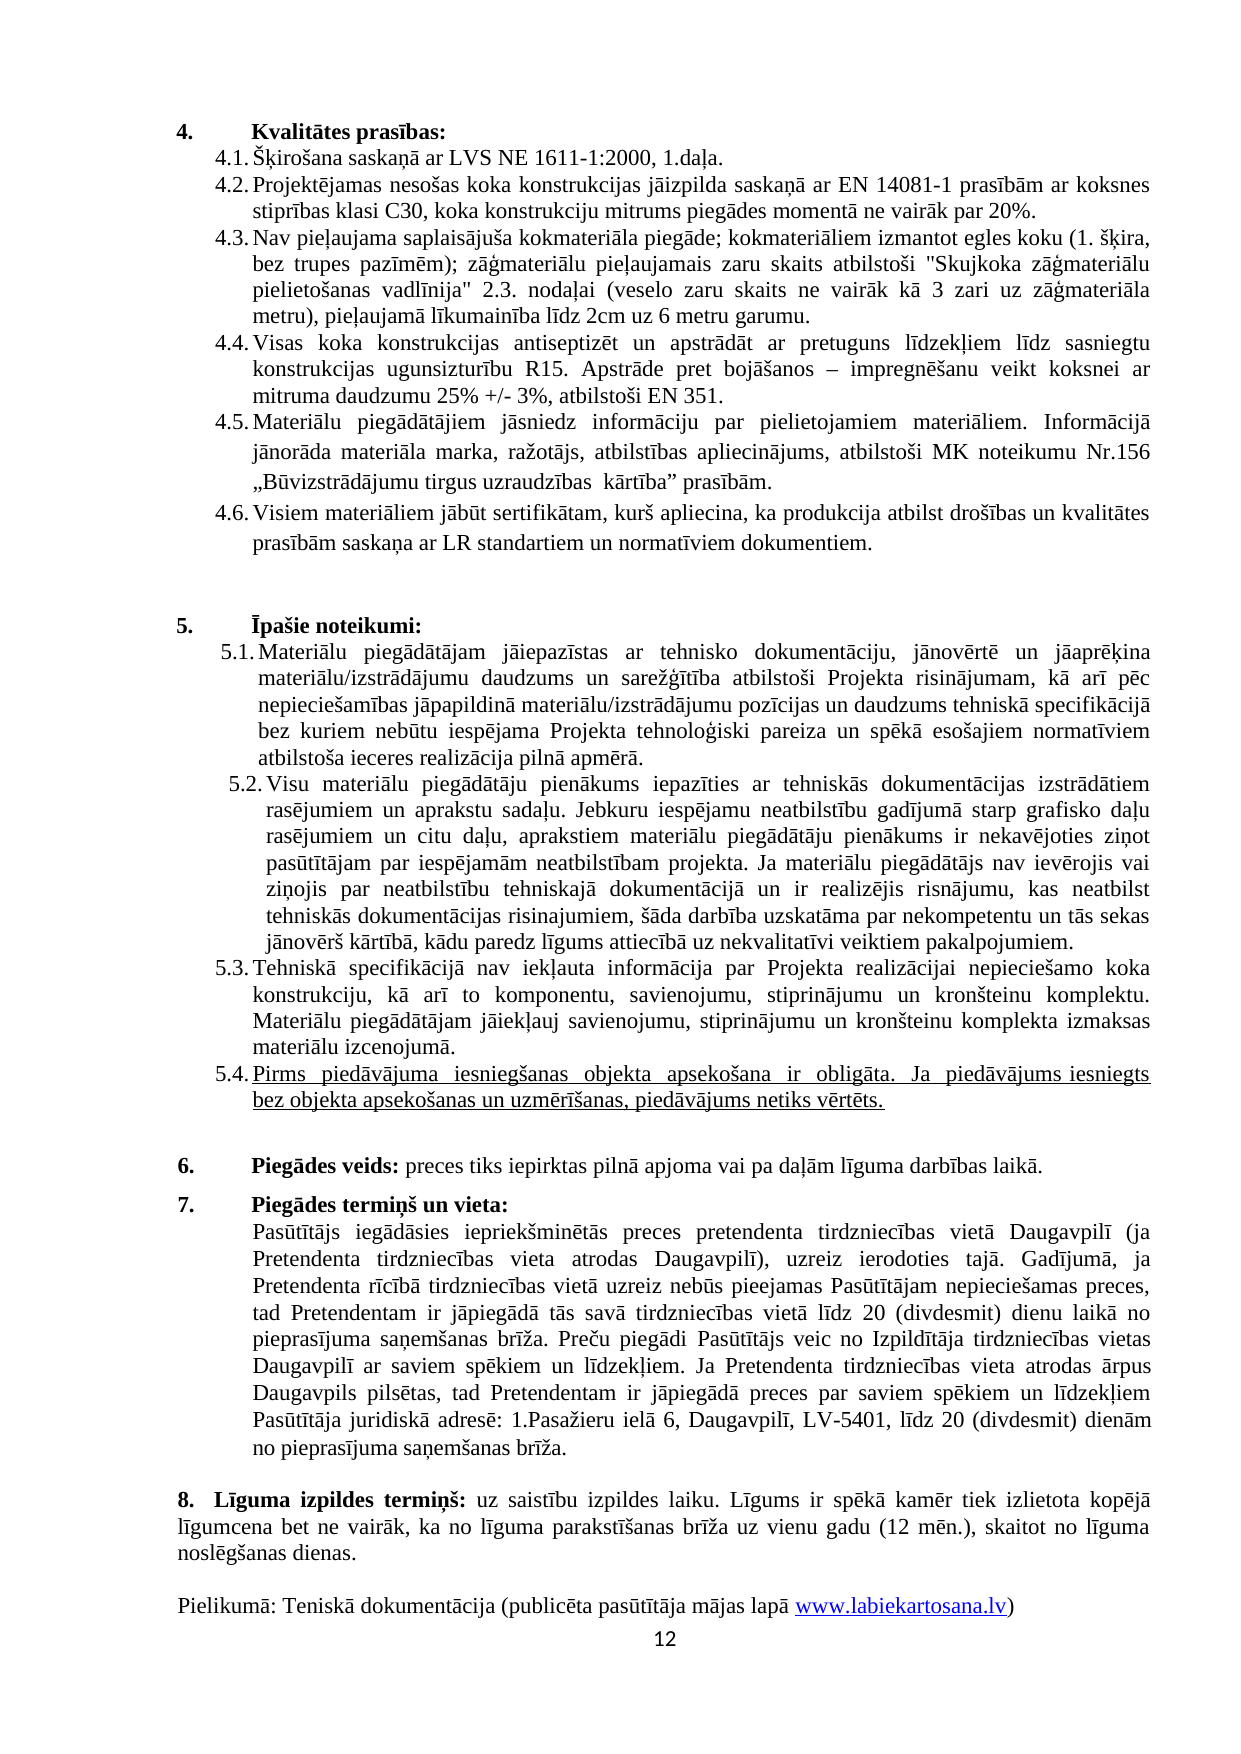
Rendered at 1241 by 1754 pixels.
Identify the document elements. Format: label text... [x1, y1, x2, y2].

list Projektējamas nesošas koka konstrukcijas jāizpilda saskaņā ar EN 14081-1 prasībām ar koksnes stiprības klasi C30, koka konstrukciju mitrums piegādes momentā ne vairāk par 20%. [215, 171, 1152, 223]
list Materiālu piegādātājiem jāsniedz informāciju par pielietojamiem materiāliem. Informācijā jānorāda materiāla marka, ražotājs, atbilstības apliecinājums, atbilstoši MK noteikumu Nr.156 „Būvizstrādājumu tirgus uzraudzības kārtība” prasībām. [215, 408, 1152, 495]
list Materiālu piegādātājam jāiepazīstas ar tehnisko dokumentāciju, jānovērtē un jāaprēķina materiālu/izstrādājumu daudzums un sarežģītība atbilstoši Projekta risinājumam, kā arī pēc nepieciešamības jāpapildinā materiālu/izstrādājumu pozīcijas un daudzums tehniskā specifikācijā bez kuriem nebūtu iespējama Projekta tehnoloģiski pareiza un spēkā esošajiem normatīviem atbilstoša ieceres realizācija pilnā apmērā. [220, 638, 1152, 770]
list Visiem materiāliem jābūt sertifikātam, kurš apliecina, ka produkcija atbilst drošības un kvalitātes prasībām saskaņa ar LR standartiem un normatīviem dokumentiem. [215, 499, 1152, 555]
text Pielikumā: Teniskā dokumentācija (publicēta pasūtītāja mājas lapā www.labiekartosana.lv) [177, 1592, 1152, 1618]
list Šķirošana saskaņā ar LVS NE 1611-1:2000, 1.daļa. [215, 144, 1152, 171]
text 6. Piegādes veids: preces tiks iepirktas pilnā apjoma vai pa daļām līguma darbības laikā. [177, 1152, 1152, 1178]
list Pirms piedāvājuma iesniegšanas objekta apsekošana ir obligāta. Ja piedāvājums iesniegts bez objekta apsekošanas un uzmērīšanas, piedāvājums netiks vērtēts. [215, 1060, 1152, 1112]
list Visas koka konstrukcijas antiseptizēt un apstrādāt ar pretuguns līdzekļiem līdz sasniegtu konstrukcijas ugunsizturību R15. Apstrāde pret bojāšanos – impregnēšanu veikt koksnei ar mitruma daudzumu 25% +/- 3%, atbilstoši EN 351. [215, 329, 1152, 408]
list Kvalitātes prasības: [176, 118, 1152, 144]
text 7. Piegādes termiņš un vieta: [177, 1191, 1152, 1218]
list Visu materiālu piegādātāju pienākums iepazīties ar tehniskās dokumentācijas izstrādātiem rasējumiem un aprakstu sadaļu. Jebkuru iespējamu neatbilstību gadījumā starp grafisko daļu rasējumiem un citu daļu, aprakstiem materiālu piegādātāju pienākums ir nekavējoties ziņot pasūtītājam par iespējamām neatbilstībam projekta. Ja materiālu piegādātājs nav ievērojis vai ziņojis par neatbilstību tehniskajā dokumentācijā un ir realizējis risnājumu, kas neatbilst tehniskās dokumentācijas risinajumiem, šāda darbība uzskatāma par nekompetentu un tās sekas jānovērš kārtībā, kādu paredz līgums attiecībā uz nekvalitatīvi veiktiem pakalpojumiem. [228, 770, 1152, 954]
text Pasūtītājs iegādāsies iepriekšminētās preces pretendenta tirdzniecības vietā Daugavpilī (ja Pretendenta tirdzniecības vieta atrodas Daugavpilī), uzreiz ierodoties tajā. Gadījumā, ja Pretendenta rīcībā tirdzniecības vietā uzreiz nebūs pieejamas Pasūtītājam nepieciešamas preces, tad Pretendentam ir jāpiegādā tās savā tirdzniecības vietā līdz 20 (divdesmit) dienu laikā no pieprasījuma saņemšanas brīža. Preču piegādi Pasūtītājs veic no Izpildītāja tirdzniecības vietas Daugavpilī ar saviem spēkiem un līdzekļiem. Ja Pretendenta tirdzniecības vieta atrodas ārpus Daugavpils pilsētas, tad Pretendentam ir jāpiegādā preces par saviem spēkiem un līdzekļiem Pasūtītāja juridiskā adresē: 1.Pasažieru ielā 6, Daugavpilī, LV-5401, līdz 20 (divdesmit) dienām no pieprasījuma saņemšanas brīža. [252, 1218, 1152, 1460]
list Nav pieļaujama saplaisājuša kokmateriāla piegāde; kokmateriāliem izmantot egles koku (1. šķira, bez trupes pazīmēm); zāģmateriālu pieļaujamais zaru skaits atbilstoši "Skujkoka zāģmateriālu pielietošanas vadlīnija" 2.3. nodaļai (veselo zaru skaits ne vairāk kā 3 zari uz zāģmateriāla metru), pieļaujamā līkumainība līdz 2cm uz 6 metru garumu. [215, 223, 1152, 329]
list Tehniskā specifikācijā nav iekļauta informācija par Projekta realizācijai nepieciešamo koka konstrukciju, kā arī to komponentu, savienojumu, stiprinājumu un kronšteinu komplektu. Materiālu piegādātājam jāiekļauj savienojumu, stiprinājumu un kronšteinu komplekta izmaksas materiālu izcenojumā. [215, 954, 1152, 1060]
text 8. Līguma izpildes termiņš: uz saistību izpildes laiku. Līgums ir spēkā kamēr tiek izlietota kopējā līgumcena bet ne vairāk, ka no līguma parakstīšanas brīža uz vienu gadu (12 mēn.), skaitot no līguma noslēgšanas dienas. [177, 1486, 1152, 1565]
list Īpašie noteikumi: [176, 612, 1152, 638]
